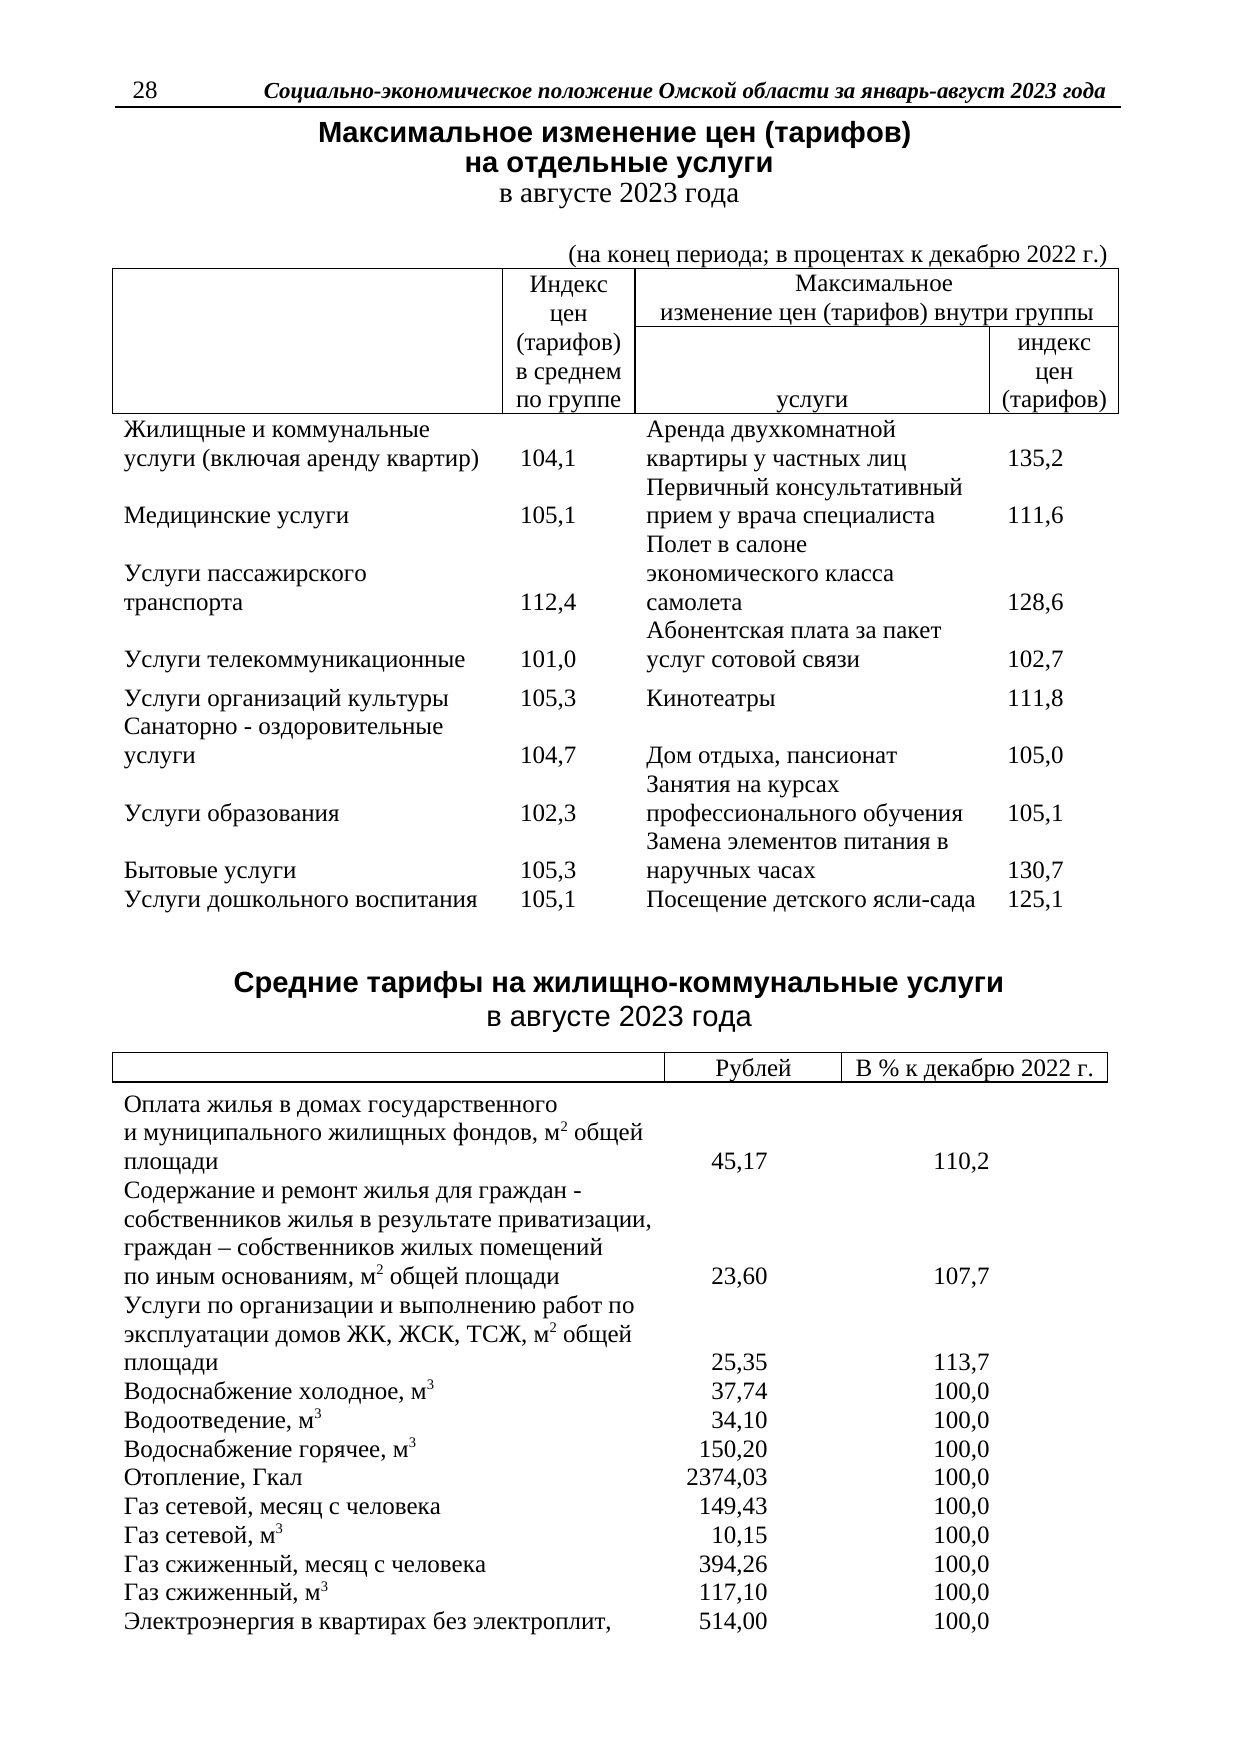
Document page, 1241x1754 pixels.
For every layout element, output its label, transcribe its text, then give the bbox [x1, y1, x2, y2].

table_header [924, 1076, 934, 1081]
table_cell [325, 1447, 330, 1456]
text Средние тарифы на жилищно-коммунальные услуги [118, 965, 1120, 999]
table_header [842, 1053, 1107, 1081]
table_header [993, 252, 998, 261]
text Максимальное изменение цен (тарифов) на отдельные услуги [118, 118, 1120, 178]
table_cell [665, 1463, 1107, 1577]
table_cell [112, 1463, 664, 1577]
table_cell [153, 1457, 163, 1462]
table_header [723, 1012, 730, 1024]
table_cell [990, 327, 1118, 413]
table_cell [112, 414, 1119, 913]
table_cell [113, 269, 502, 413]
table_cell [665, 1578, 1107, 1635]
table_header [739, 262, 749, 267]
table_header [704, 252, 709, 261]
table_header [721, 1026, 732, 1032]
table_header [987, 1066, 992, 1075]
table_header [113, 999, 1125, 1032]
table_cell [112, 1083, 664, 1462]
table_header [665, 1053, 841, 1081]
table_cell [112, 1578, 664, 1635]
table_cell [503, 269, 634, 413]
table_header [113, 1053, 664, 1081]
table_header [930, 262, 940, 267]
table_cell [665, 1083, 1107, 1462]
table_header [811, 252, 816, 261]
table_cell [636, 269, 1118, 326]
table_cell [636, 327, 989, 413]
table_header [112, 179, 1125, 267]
